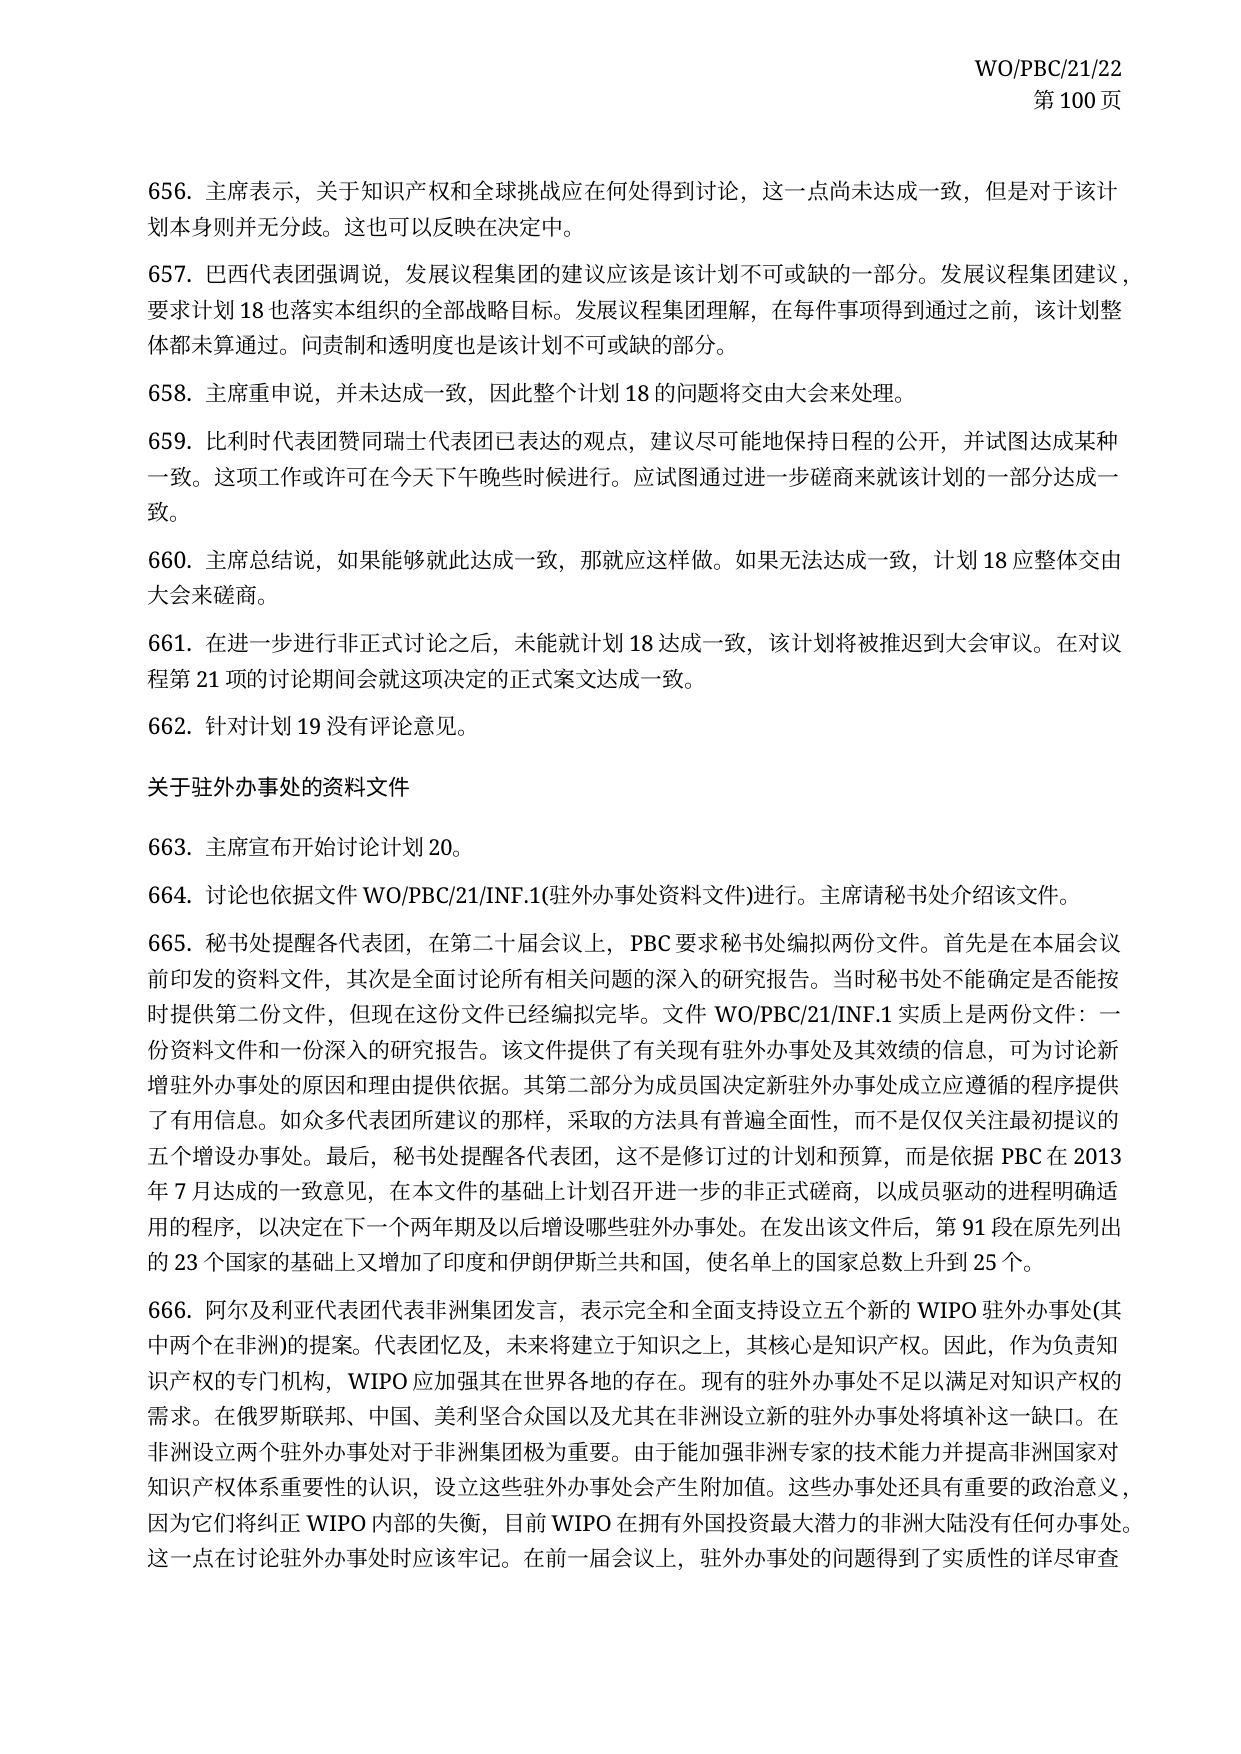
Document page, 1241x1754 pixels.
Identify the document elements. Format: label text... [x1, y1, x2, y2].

text 在进一步进行非正式讨论之后，未能就计划18达成一致，该计划将被推迟到大会审议。在对议程第21项的讨论期间会就这项决定的正式案文达成一致。 [148, 623, 1122, 693]
text 巴西代表团强调说，发展议程集团的建议应该是该计划不可或缺的一部分。发展议程集团建议，要求计划18也落实本组织的全部战略目标。发展议程集团理解，在每件事项得到通过之前，该计划整体都未算通过。问责制和透明度也是该计划不可或缺的部分。 [148, 254, 1122, 360]
text 主席总结说，如果能够就此达成一致，那就应这样做。如果无法达成一致，计划18应整体交由大会来磋商。 [148, 539, 1122, 610]
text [148, 1289, 1122, 1573]
text 比利时代表团赞同瑞士代表团已表达的观点，建议尽可能地保持日程的公开，并试图达成某种一致。这项工作或许可在今天下午晚些时候进行。应试图通过进一步磋商来就该计划的一部分达成一致。 [148, 421, 1122, 527]
text 主席重申说，并未达成一致，因此整个计划18的问题将交由大会来处理。 [148, 373, 1122, 408]
text 主席宣布开始讨论计划20。 [148, 827, 1122, 862]
text 讨论也依据文件WO/PBC/21/INF.1(驻外办事处资料文件)进行。主席请秘书处介绍该文件。 [148, 875, 1122, 910]
text 主席表示，关于知识产权和全球挑战应在何处得到讨论，这一点尚未达成一致，但是对于该计划本身则并无分歧。这也可以反映在决定中。 [148, 171, 1122, 241]
text 秘书处提醒各代表团，在第二十届会议上，PBC要求秘书处编拟两份文件。首先是在本届会议前印发的资料文件，其次是全面讨论所有相关问题的深入的研究报告。当时秘书处不能确定是否能按时提供第二份文件，但现在这份文件已经编拟完毕。文件WO/PBC/21/INF.1实质上是两份文件：一份资料文件和一份深入的研究报告。该文件提供了有关现有驻外办事处及其效绩的信息，可为讨论新增驻外办事处的原因和理由提供依据。其第二部分为成员国决定新驻外办事处成立应遵循的程序提供了有用信息。如众多代表团所建议的那样，采取的方法具有普遍全面性，而不是仅仅关注最初提议的五个增设办事处。最后，秘书处提醒各代表团，这不是修订过的计划和预算，而是依据PBC在2013年7月达成的一致意见，在本文件的基础上计划召开进一步的非正式磋商，以成员驱动的进程明确适用的程序，以决定在下一个两年期及以后增设哪些驻外办事处。在发出该文件后，第91段在原先列出的23个国家的基础上又增加了印度和伊朗伊斯兰共和国，使名单上的国家总数上升到25个。 [148, 923, 1122, 1277]
text 针对计划19没有评论意见。 [148, 706, 1122, 741]
subtitle 关于驻外办事处的资料文件 [148, 766, 1122, 802]
